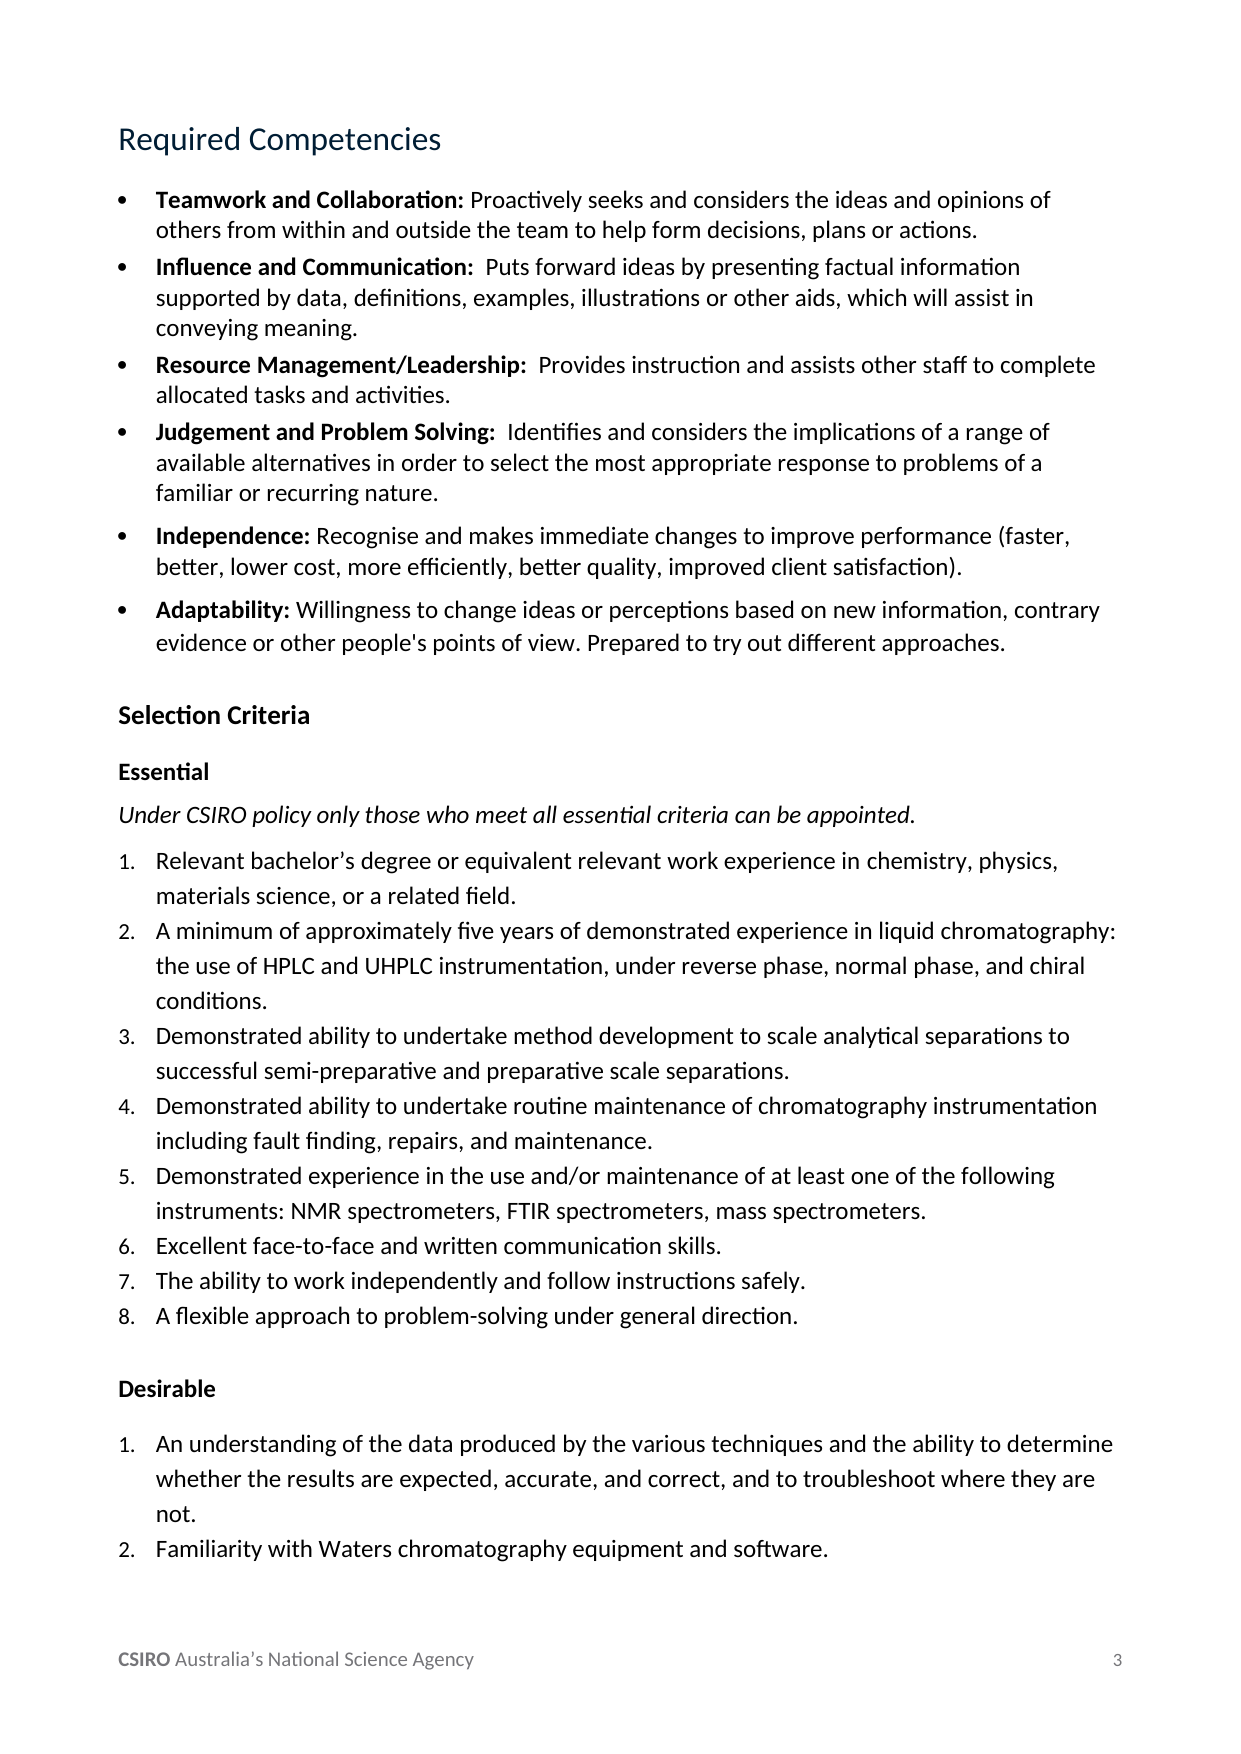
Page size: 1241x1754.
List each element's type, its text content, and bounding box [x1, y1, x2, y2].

list Demonstrated ability to undertake method development to scale analytical separations to successful semi-preparative and preparative scale separations. [118, 1021, 1122, 1086]
list Familiarity with Waters chromatography equipment and software. [118, 1533, 1122, 1564]
subtitle Essential [118, 756, 1122, 787]
list Relevant bachelor’s degree or equivalent relevant work experience in chemistry, physics, materials science, or a related field. [118, 846, 1122, 911]
list Demonstrated experience in the use and/or maintenance of at least one of the following instruments: NMR spectrometers, FTIR spectrometers, mass spectrometers. [118, 1161, 1122, 1226]
text Under CSIRO policy only those who meet all essential criteria can be appointed. [118, 799, 1122, 830]
subtitle Desirable [118, 1373, 1122, 1403]
subtitle Selection Criteria [118, 698, 1122, 731]
list A flexible approach to problem-solving under general direction. [118, 1301, 1122, 1331]
list Demonstrated ability to undertake routine maintenance of chromatography instrumentation including fault finding, repairs, and maintenance. [118, 1091, 1122, 1156]
list Excellent face-to-face and written communication skills. [118, 1231, 1122, 1261]
list The ability to work independently and follow instructions safely. [118, 1266, 1122, 1296]
list A minimum of approximately five years of demonstrated experience in liquid chromatography: the use of HPLC and UHPLC instrumentation, under reverse phase, normal phase, and chiral conditions. [118, 916, 1122, 1016]
list An understanding of the data produced by the various techniques and the ability to determine whether the results are expected, accurate, and correct, and to troubleshoot where they are not. [118, 1428, 1122, 1529]
